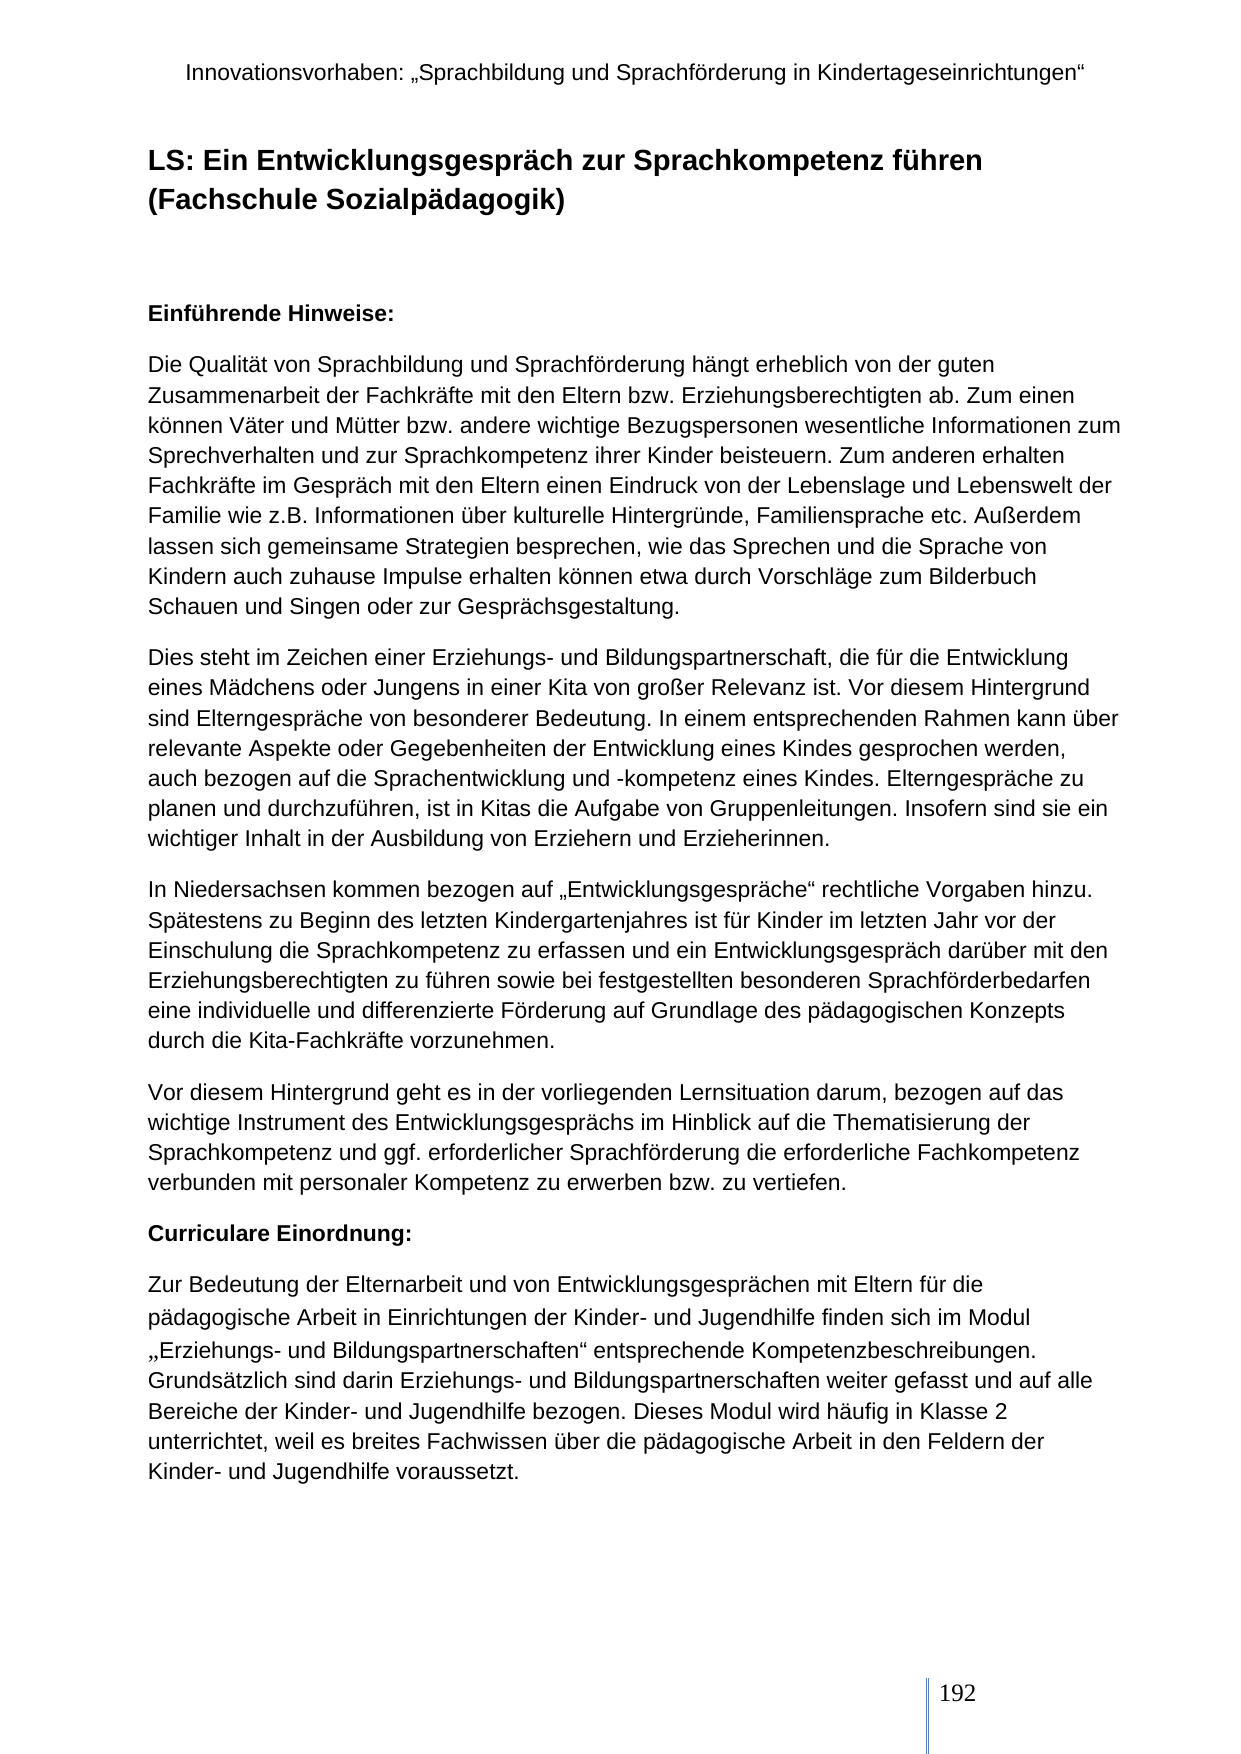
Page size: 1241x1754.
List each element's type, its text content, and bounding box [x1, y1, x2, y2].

text Die Qualität von Sprachbildung und Sprachförderung hängt erheblich von der guten Zusammenarbeit der Fachkräfte mit den Eltern bzw. Erziehungsberechtigten ab. Zum einen können Väter und Mütter bzw. andere wichtige Bezugspersonen wesentliche Informationen zum Sprechverhalten und zur Sprachkompetenz ihrer Kinder beisteuern. Zum anderen erhalten Fachkräfte im Gespräch mit den Eltern einen Eindruck von der Lebenslage und Lebenswelt der Familie wie z.B. Informationen über kulturelle Hintergründe, Familiensprache etc. Außerdem lassen sich gemeinsame Strategien besprechen, wie das Sprechen und die Sprache von Kindern auch zuhause Impulse erhalten können etwa durch Vorschläge zum Bilderbuch Schauen und Singen oder zur Gesprächsgestaltung. [148, 351, 1122, 619]
text Curriculare Einordnung: [148, 1220, 1122, 1247]
text In Niedersachsen kommen bezogen auf „Entwicklungsgespräche“ rechtliche Vorgaben hinzu. Spätestens zu Beginn des letzten Kindergartenjahres ist für Kinder im letzten Jahr vor der Einschulung die Sprachkompetenz zu erfassen und ein Entwicklungsgespräch darüber mit den Erziehungsberechtigten zu führen sowie bei festgestellten besonderen Sprachförderbedarfen eine individuelle und differenzierte Förderung auf Grundlage des pädagogischen Konzepts durch die Kita-Fachkräfte vorzunehmen. [148, 876, 1122, 1054]
text LS: Ein Entwicklungsgespräch zur Sprachkompetenz führen (Fachschule Sozialpädagogik) [148, 143, 1122, 215]
text Zur Bedeutung der Elternarbeit und von Entwicklungsgesprächen mit Eltern für die pädagogische Arbeit in Einrichtungen der Kinder- und Jugendhilfe finden sich im Modul „Erziehungs- und Bildungspartnerschaften“ entsprechende Kompetenzbeschreibungen. Grundsätzlich sind darin Erziehungs- und Bildungspartnerschaften weiter gefasst und auf alle Bereiche der Kinder- und Jugendhilfe bezogen. Dieses Modul wird häufig in Klasse 2 unterrichtet, weil es breites Fachwissen über die pädagogische Arbeit in den Feldern der Kinder- und Jugendhilfe voraussetzt. [148, 1271, 1122, 1484]
text Vor diesem Hintergrund geht es in der vorliegenden Lernsituation darum, bezogen auf das wichtige Instrument des Entwicklungsgesprächs im Hinblick auf die Thematisierung der Sprachkompetenz und ggf. erforderlicher Sprachförderung die erforderliche Fachkompetenz verbunden mit personaler Kompetenz zu erwerben bzw. zu vertiefen. [148, 1078, 1122, 1196]
text Dies steht im Zeichen einer Erziehungs- und Bildungspartnerschaft, die für die Entwicklung eines Mädchens oder Jungens in einer Kita von großer Relevanz ist. Vor diesem Hintergrund sind Elterngespräche von besonderer Bedeutung. In einem entsprechenden Rahmen kann über relevante Aspekte oder Gegebenheiten der Entwicklung eines Kindes gesprochen werden, auch bezogen auf die Sprachentwicklung und -kompetenz eines Kindes. Elterngespräche zu planen und durchzuführen, ist in Kitas die Aufgabe von Gruppenleitungen. Insofern sind sie ein wichtiger Inhalt in der Ausbildung von Erziehern und Erzieherinnen. [148, 644, 1122, 852]
text Einführende Hinweise: [148, 300, 1122, 327]
